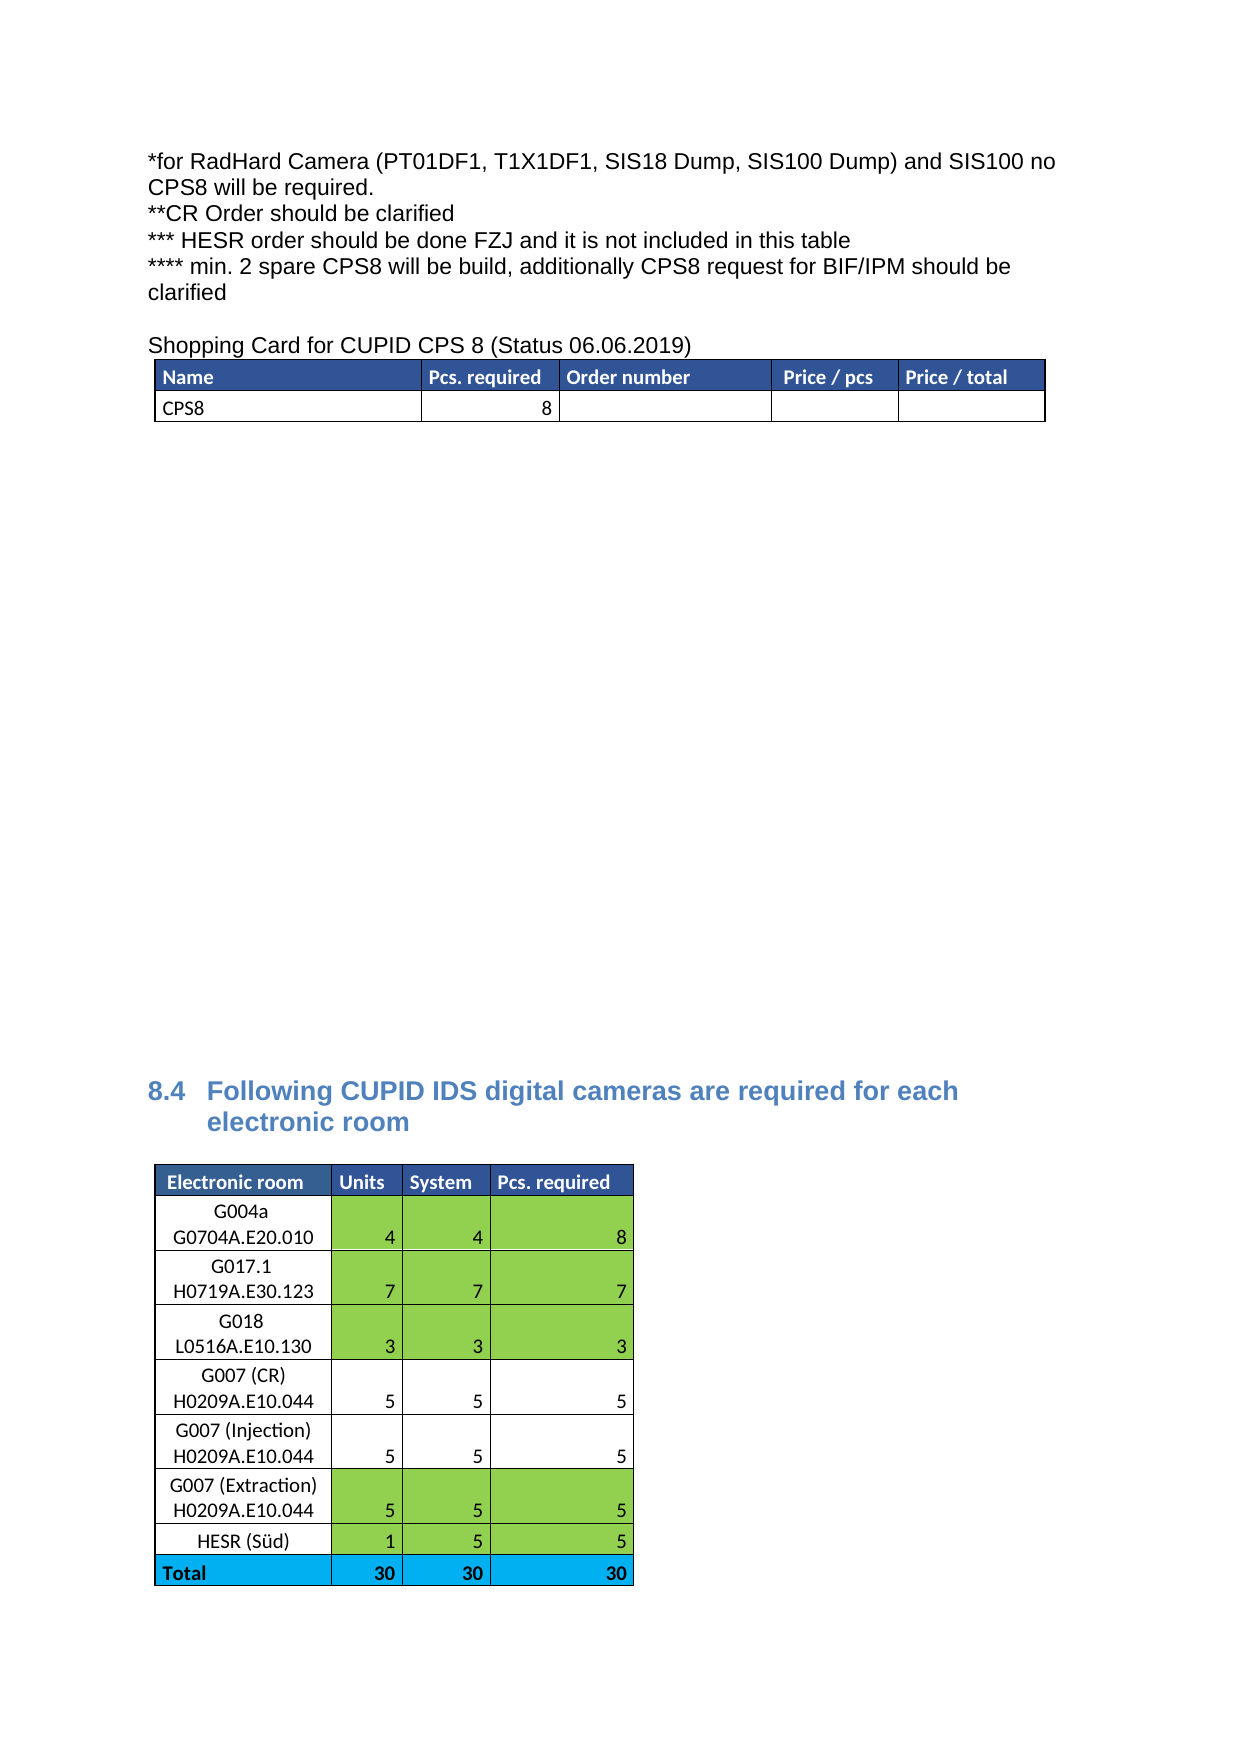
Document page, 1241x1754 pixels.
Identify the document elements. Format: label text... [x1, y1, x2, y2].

table_header System [403, 1165, 490, 1195]
table_cell 5 [403, 1415, 490, 1468]
table_header Units [332, 1165, 402, 1195]
table_cell 30 [332, 1555, 402, 1585]
table_cell 30 [403, 1555, 490, 1585]
text *for RadHard Camera (PT01DF1, T1X1DF1, SIS18 Dump, SIS100 Dump) and SIS100 no CPS8 will be required. [148, 148, 1093, 200]
table_cell 5 [403, 1469, 490, 1523]
table_cell 5 [491, 1469, 633, 1523]
table_cell G004a G0704A.E20.010 [156, 1196, 331, 1249]
text **CR Order should be clarified [148, 200, 1093, 227]
table_cell Total [156, 1555, 331, 1585]
table_cell [899, 391, 1044, 421]
table_cell G018 L0516A.E10.130 [156, 1305, 331, 1359]
table_header Electronic room [156, 1165, 331, 1195]
table_header Name [156, 360, 421, 390]
table_cell G017.1 H0719A.E30.123 [156, 1251, 331, 1304]
table_cell 5 [491, 1415, 633, 1468]
table_cell CPS8 [156, 391, 421, 421]
table_cell G007 (Extraction) H0209A.E10.044 [156, 1469, 331, 1523]
table_cell 4 [332, 1196, 402, 1249]
table_header Price / pcs [772, 360, 898, 390]
table_cell 7 [491, 1251, 633, 1304]
table_cell 5 [332, 1360, 402, 1413]
table_cell 7 [332, 1251, 402, 1304]
table_cell 5 [403, 1360, 490, 1413]
table_cell 8 [491, 1196, 633, 1249]
subtitle Following CUPID IDS digital cameras are required for each electronic room [148, 1075, 1093, 1137]
table_header Pcs. required [491, 1165, 633, 1195]
text **** min. 2 spare CPS8 will be build, additionally CPS8 request for BIF/IPM should be clarified [148, 253, 1093, 306]
table_cell 3 [491, 1305, 633, 1359]
table_cell 5 [403, 1524, 490, 1554]
table_cell 1 [332, 1524, 402, 1554]
table_cell G007 (CR) H0209A.E10.044 [156, 1360, 331, 1413]
table_cell 5 [332, 1415, 402, 1468]
table_cell 8 [422, 391, 559, 421]
table_header Order number [560, 360, 771, 390]
table_cell 4 [403, 1196, 490, 1249]
table_cell 5 [491, 1524, 633, 1554]
table_cell HESR (Süd) [156, 1524, 331, 1554]
table_cell [772, 391, 898, 421]
table_cell 3 [332, 1305, 402, 1359]
table_cell G007 (Injection) H0209A.E10.044 [156, 1415, 331, 1468]
table_header Pcs. required [422, 360, 559, 390]
table_cell 5 [332, 1469, 402, 1523]
table_cell [560, 391, 771, 421]
table_cell 5 [491, 1360, 633, 1413]
text Shopping Card for CUPID CPS 8 (Status 06.06.2019) [148, 332, 1093, 358]
text *** HESR order should be done FZJ and it is not included in this table [148, 227, 1093, 253]
table_cell 3 [403, 1305, 490, 1359]
table_cell 30 [491, 1555, 633, 1585]
table_header Price / total [899, 360, 1044, 390]
table_cell 7 [403, 1251, 490, 1304]
